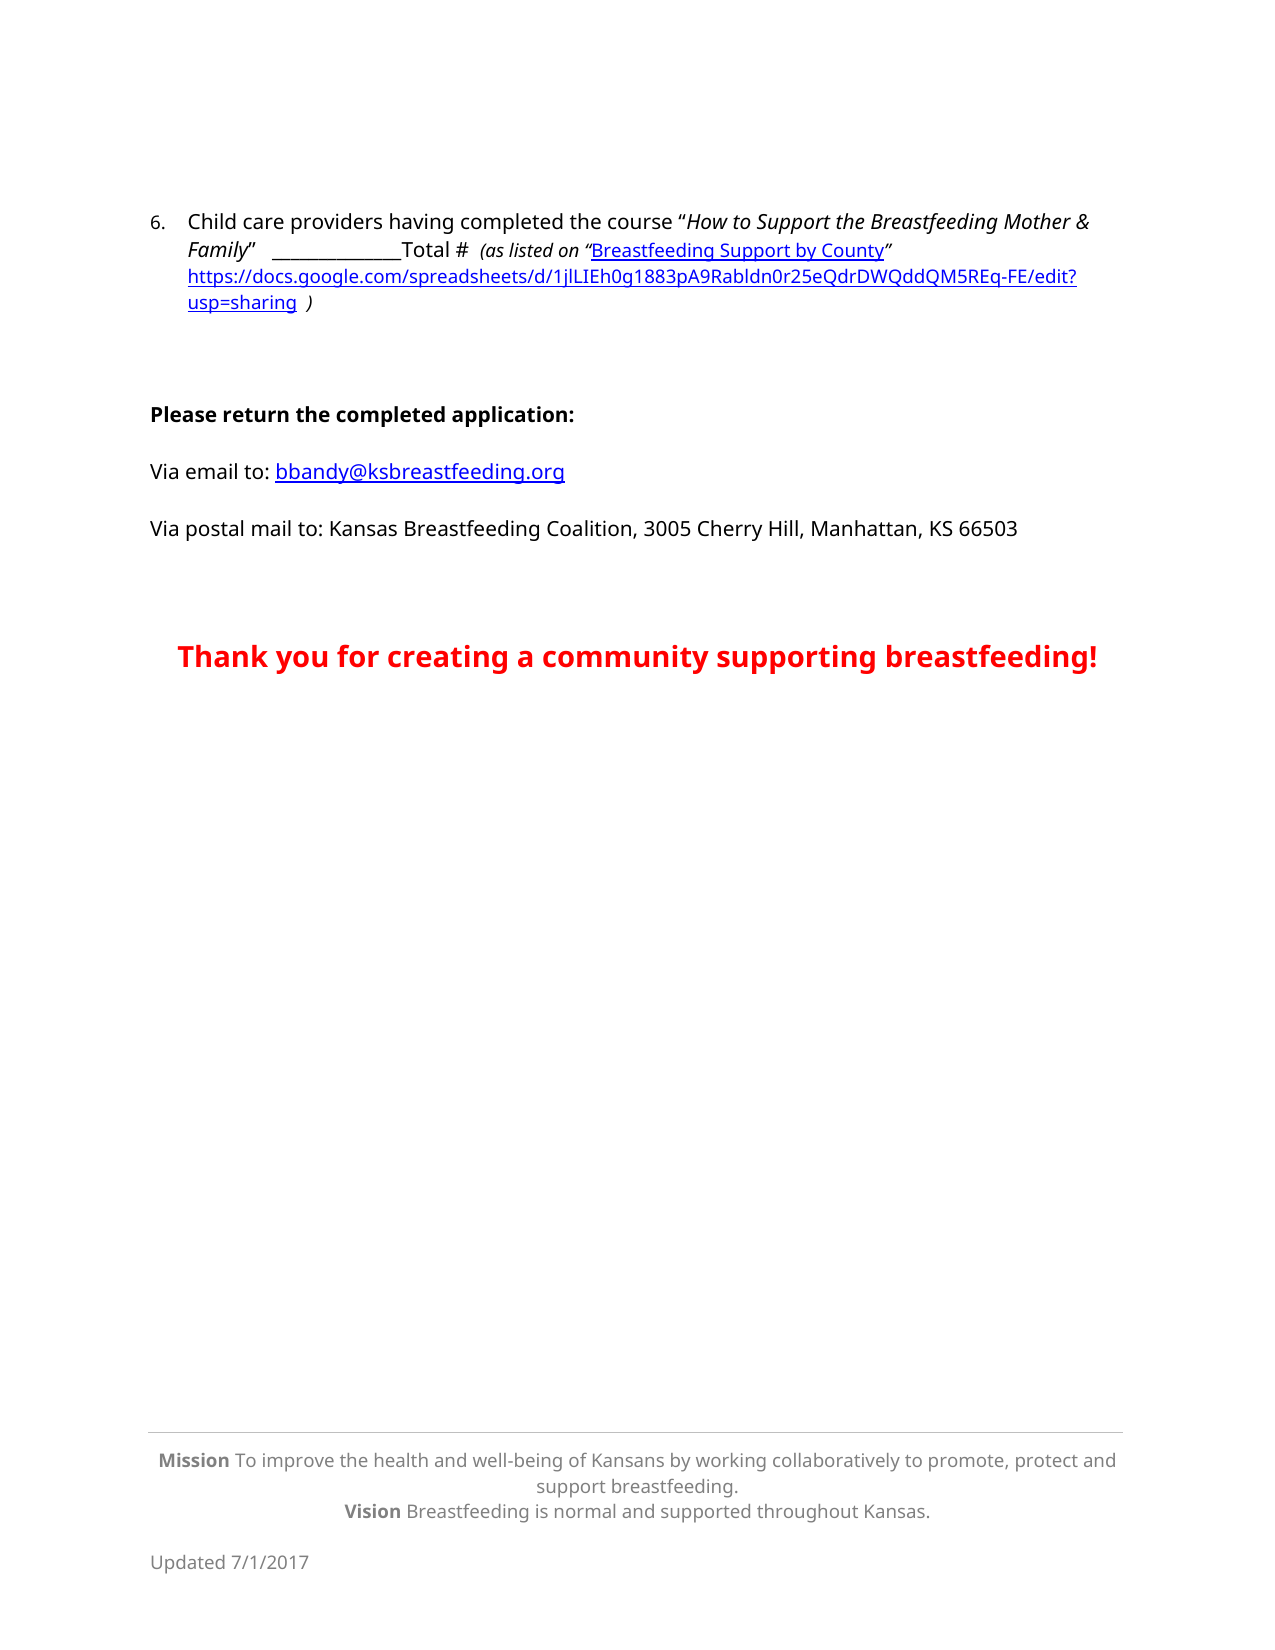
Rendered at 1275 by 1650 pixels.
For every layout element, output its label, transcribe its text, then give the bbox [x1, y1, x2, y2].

text Via postal mail to: Kansas Breastfeeding Coalition, 3005 Cherry Hill, Manhattan, KS 66503 [150, 514, 1125, 542]
text Please return the completed application: [150, 400, 1125, 428]
text Via email to: bbandy@ksbreastfeeding.org [150, 457, 1125, 485]
text Thank you for creating a community supporting breastfeeding! [150, 636, 1125, 676]
list Child care providers having completed the course “How to Support the Breastfeeding Mother & Family” ______________Total # (as listed on “Breastfeeding Support by County” https://docs.google.com/spreadsheets/d/1jlLIEh0g1883pA9Rabldn0r25eQdrDWQddQM5REq-FE/edit?usp=sharing ) [150, 207, 1125, 315]
